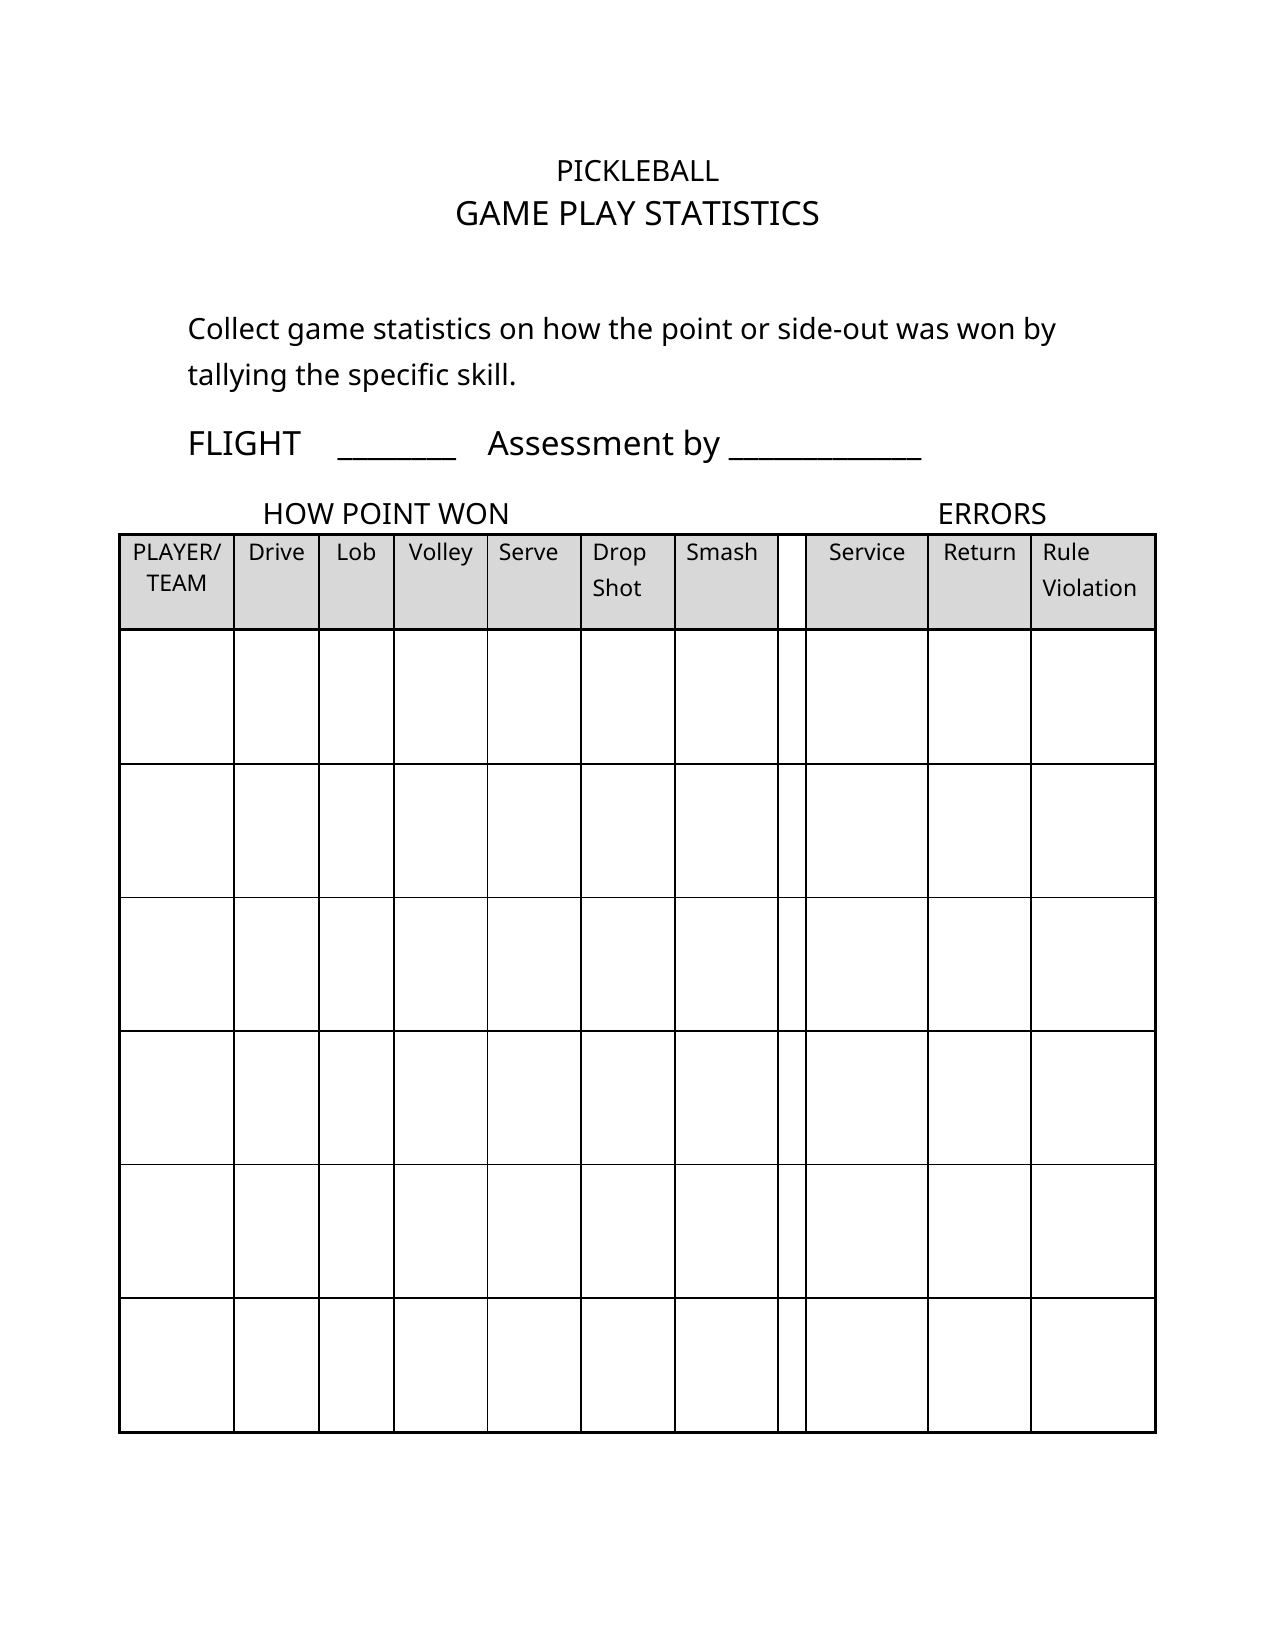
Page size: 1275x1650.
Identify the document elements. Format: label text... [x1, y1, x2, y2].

table_cell [676, 765, 777, 897]
table_cell [807, 1165, 927, 1297]
table_cell [320, 898, 393, 1030]
table_cell [395, 1165, 487, 1297]
table_cell [395, 898, 487, 1030]
table_cell [1032, 1032, 1154, 1164]
table_cell [488, 1165, 580, 1297]
table_cell [779, 1165, 805, 1297]
table_cell [807, 765, 927, 897]
table_cell [121, 765, 233, 897]
table_cell [676, 898, 777, 1030]
table_cell [121, 1299, 233, 1431]
table_cell [235, 1299, 318, 1431]
table_cell [779, 898, 805, 1030]
table_cell [929, 631, 1030, 763]
table_header Drop Shot [582, 536, 674, 628]
table_cell [488, 1299, 580, 1431]
table_cell [235, 1165, 318, 1297]
table_cell [235, 631, 318, 763]
table_cell [488, 631, 580, 763]
table_cell [320, 1032, 393, 1164]
table_cell [779, 1032, 805, 1164]
table_cell [929, 1032, 1030, 1164]
table_cell [929, 1165, 1030, 1297]
table_cell [582, 1032, 674, 1164]
table_header Serve [488, 536, 580, 628]
table_cell [1032, 765, 1154, 897]
table_cell [779, 1299, 805, 1431]
table_header [779, 536, 805, 628]
table_header Lob [320, 536, 393, 628]
subtitle PICKLEBALL [187, 150, 1087, 190]
table_cell [121, 631, 233, 763]
subtitle GAME PLAY STATISTICS [187, 190, 1087, 235]
table_cell [676, 1032, 777, 1164]
table_cell [320, 631, 393, 763]
table_cell [488, 765, 580, 897]
table_cell [807, 898, 927, 1030]
table_cell [488, 898, 580, 1030]
table_cell [807, 631, 927, 763]
table_cell [121, 1032, 233, 1164]
table_cell [1032, 898, 1154, 1030]
table_cell [320, 765, 393, 897]
table_cell [582, 1299, 674, 1431]
table_header Rule Violation [1032, 536, 1154, 628]
text Collect game statistics on how the point or side-out was won by tallying the specific skill. [187, 308, 1087, 393]
table_cell [320, 1299, 393, 1431]
table_cell [929, 765, 1030, 897]
table_cell [121, 898, 233, 1030]
table_cell [807, 1032, 927, 1164]
table_cell [929, 898, 1030, 1030]
table_header Drive [235, 536, 318, 628]
table_cell [395, 1032, 487, 1164]
table_cell [676, 1165, 777, 1297]
table_cell [807, 1299, 927, 1431]
table_header Service [807, 536, 927, 628]
table_cell [929, 1299, 1030, 1431]
table_cell [582, 765, 674, 897]
table_cell [395, 765, 487, 897]
table_header Smash [676, 536, 777, 628]
table_cell [779, 765, 805, 897]
table_cell [395, 631, 487, 763]
table_cell [582, 898, 674, 1030]
table_cell [582, 1165, 674, 1297]
table_cell [320, 1165, 393, 1297]
table_cell [1032, 1299, 1154, 1431]
table_cell [1032, 631, 1154, 763]
table_header Return [929, 536, 1030, 628]
table_header Volley [395, 536, 487, 628]
table_cell [235, 898, 318, 1030]
table_cell [582, 631, 674, 763]
table_header PLAYER/TEAM [121, 536, 233, 628]
table_cell [395, 1299, 487, 1431]
table_cell [1032, 1165, 1154, 1297]
table_cell [676, 631, 777, 763]
table_cell [121, 1165, 233, 1297]
text FLIGHT ________ Assessment by _____________ [187, 420, 1087, 466]
table_cell [235, 1032, 318, 1164]
table_cell [779, 631, 805, 763]
table_cell [676, 1299, 777, 1431]
table_cell [488, 1032, 580, 1164]
subtitle HOW POINT WON ERRORS [262, 493, 1087, 533]
table_cell [235, 765, 318, 897]
